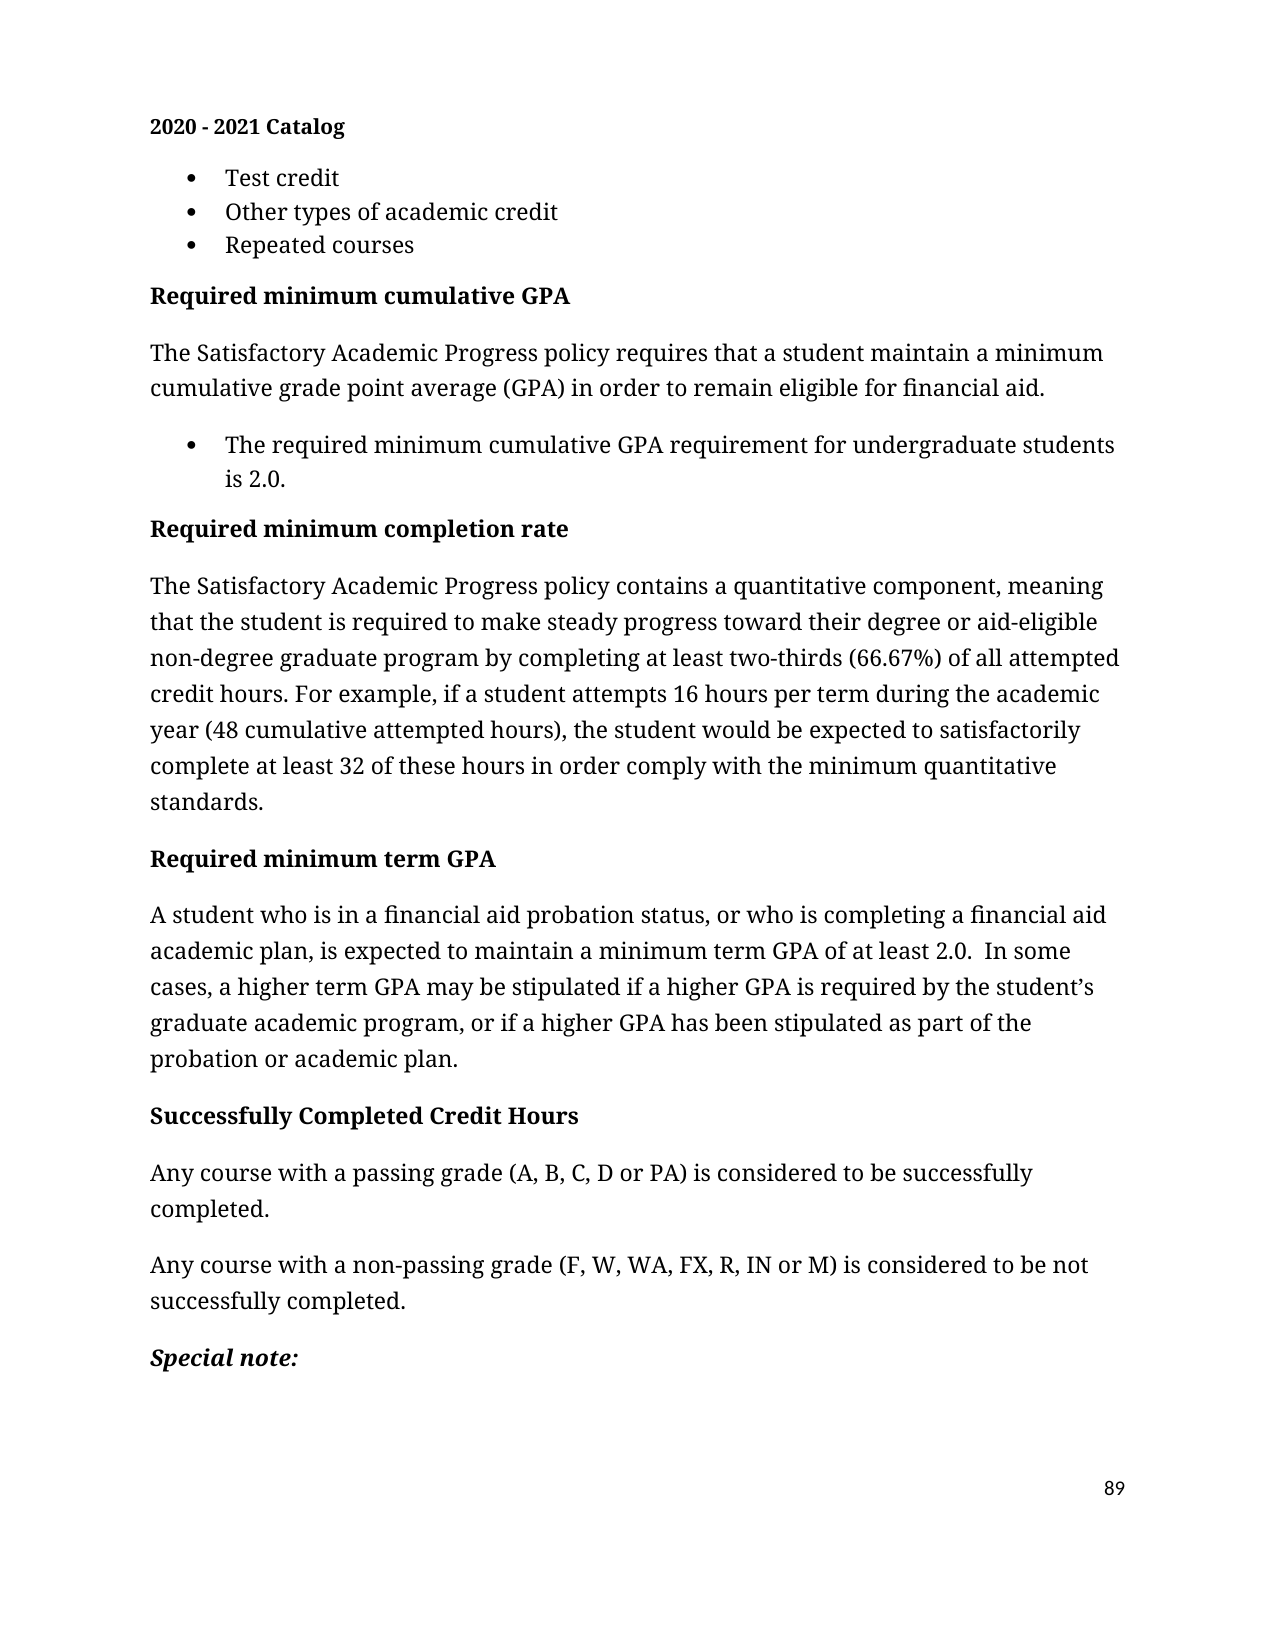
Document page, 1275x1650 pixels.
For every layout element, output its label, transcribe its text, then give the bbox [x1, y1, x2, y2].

text Required minimum completion rate [150, 513, 1125, 544]
text Any course with a non-passing grade (F, W, WA, FX, R, IN or M) is considered to be not successfully completed. [150, 1249, 1125, 1316]
text The Satisfactory Academic Progress policy contains a quantitative component, meaning that the student is required to make steady progress toward their degree or aid-eligible non-degree graduate program by completing at least two-thirds (66.67%) of all attempted credit hours. For example, if a student attempts 16 hours per term during the academic year (48 cumulative attempted hours), the student would be expected to satisfactorily complete at least 32 of these hours in order comply with the minimum quantitative standards.​ [150, 570, 1125, 817]
text Required minimum cumulative GPA [150, 280, 1125, 311]
text Special note: [150, 1342, 1125, 1373]
text Successfully Completed Credit Hours [150, 1100, 1125, 1131]
list Other types of academic credit [187, 196, 1125, 227]
text The Satisfactory Academic Progress policy requires that a student maintain a minimum cumulative grade point average (GPA) in order to remain eligible for financial aid. [150, 336, 1125, 404]
list The required minimum cumulative GPA requirement for undergraduate students is 2.0. [187, 429, 1125, 494]
list Test credit [187, 162, 1125, 193]
text A student who is in a financial aid probation status, or who is completing a financial aid academic plan, is expected to maintain a minimum term GPA of at least 2.0. In some cases, a higher term GPA may be stipulated if a higher GPA is required by the student’s graduate academic program, or if a higher GPA has been stipulated as part of the probation or academic plan. ​ [150, 899, 1125, 1074]
text Any course with a passing grade (A, B, C, D or PA) is considered to be successfully completed. [150, 1157, 1125, 1224]
list Repeated courses​ [187, 229, 1125, 261]
text Required minimum term GPA [150, 842, 1125, 874]
